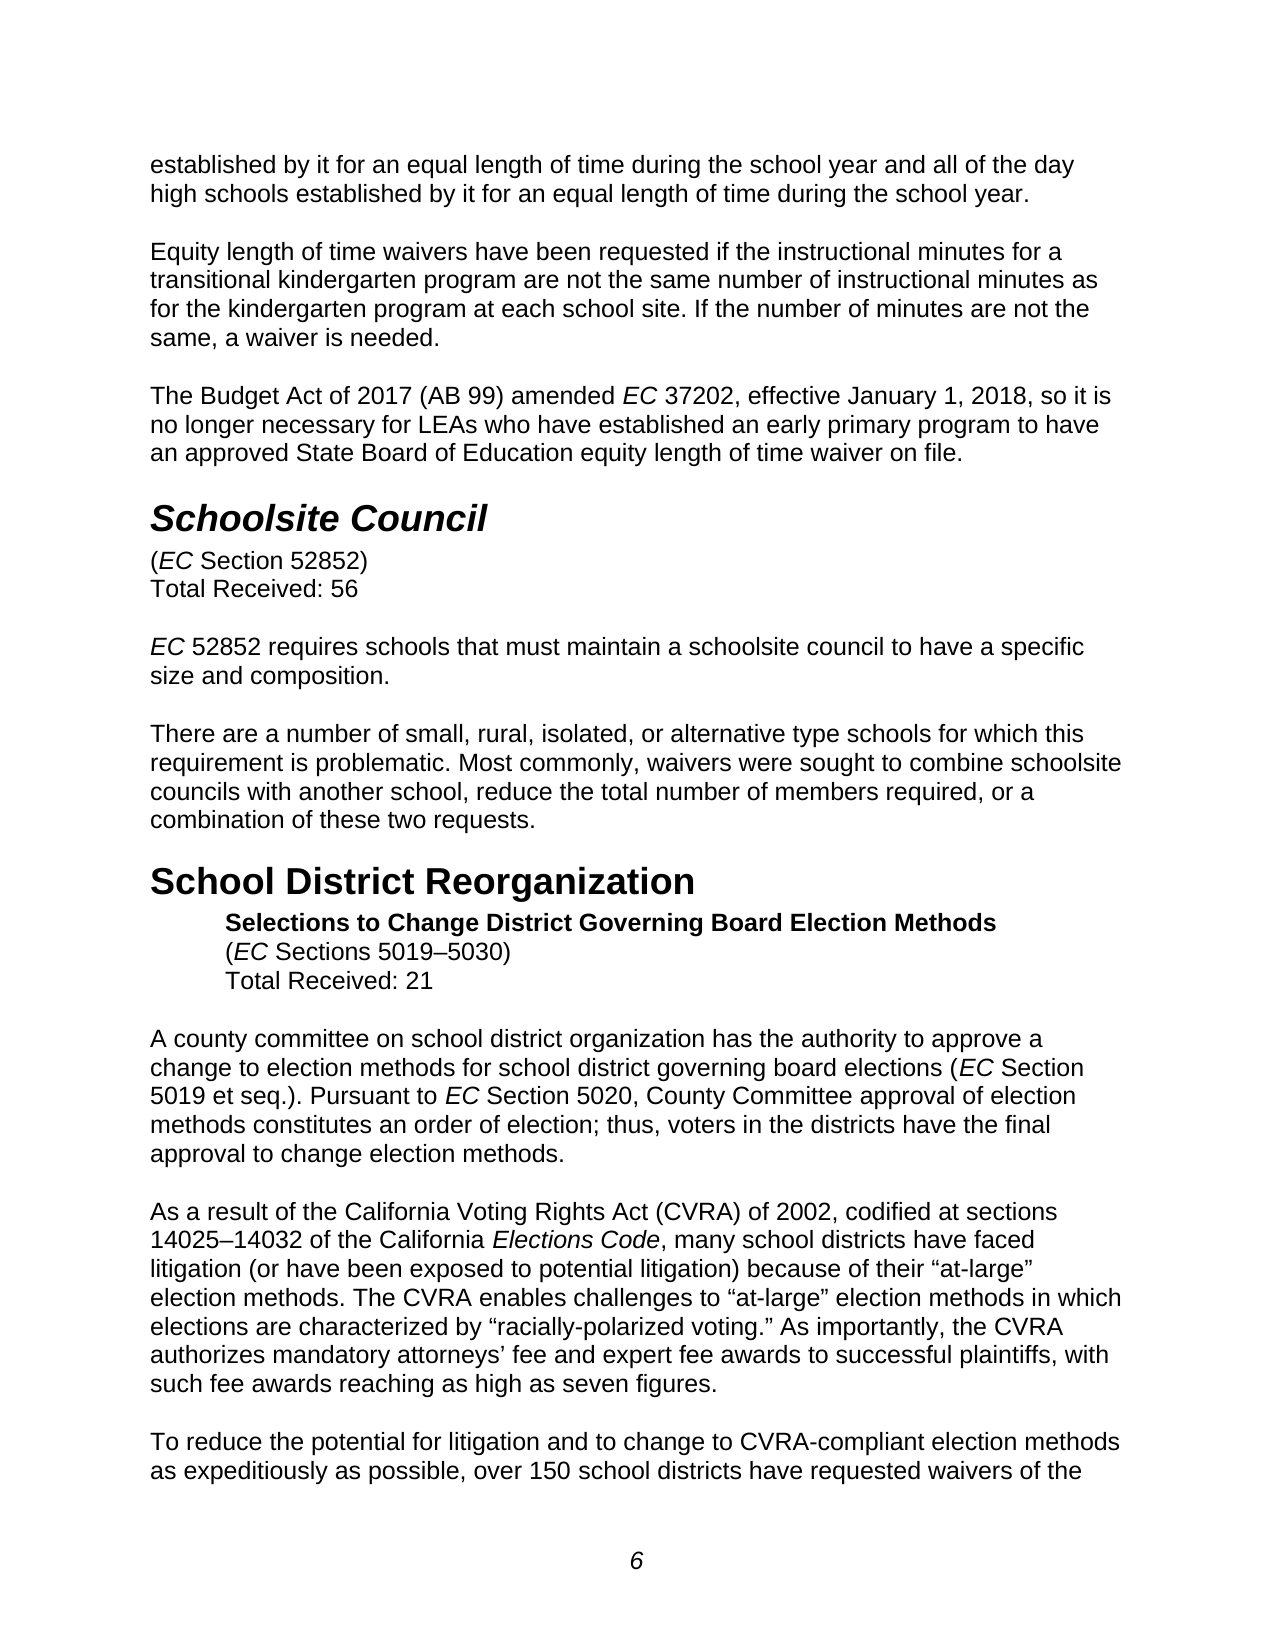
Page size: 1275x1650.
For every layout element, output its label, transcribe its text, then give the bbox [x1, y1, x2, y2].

text There are a number of small, rural, isolated, or alternative type schools for which this requirement is problematic. Most commonly, waivers were sought to combine schoolsite councils with another school, reduce the total number of members required, or a combination of these two requests. [150, 719, 1125, 834]
text Total Received: 21 [150, 966, 1125, 994]
text A county committee on school district organization has the authority to approve a change to election methods for school district governing board elections (EC Section 5019 et seq.). Pursuant to EC Section 5020, County Committee approval of election methods constitutes an order of election; thus, voters in the districts have the final approval to change election methods. [150, 1024, 1125, 1167]
text The Budget Act of 2017 (AB 99) amended EC 37202, effective January 1, 2018, so it is no longer necessary for LEAs who have established an early primary program to have an approved State Board of Education equity length of time waiver on file. [150, 381, 1125, 467]
subtitle School District Reorganization [150, 859, 1125, 902]
text Equity length of time waivers have been requested if the instructional minutes for a transitional kindergarten program are not the same number of instructional minutes as for the kindergarten program at each school site. If the number of minutes are not the same, a waiver is needed. [150, 237, 1125, 352]
text Total Received: 56 [150, 574, 1125, 603]
text (EC Section 52852) [150, 546, 1125, 574]
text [150, 150, 1125, 207]
text Selections to Change District Governing Board Election Methods [150, 908, 1125, 937]
text As a result of the California Voting Rights Act (CVRA) of 2002, codified at sections 14025–14032 of the California Elections Code, many school districts have faced litigation (or have been exposed to potential litigation) because of their “at-large” election methods. The CVRA enables challenges to “at-large” election methods in which elections are characterized by “racially-polarized voting.” As importantly, the CVRA authorizes mandatory attorneys’ fee and expert fee awards to successful plaintiffs, with such fee awards reaching as high as seven figures. [150, 1197, 1125, 1398]
text EC 52852 requires schools that must maintain a schoolsite council to have a specific size and composition. [150, 632, 1125, 690]
subtitle Schoolsite Council [150, 496, 1125, 539]
text (EC Sections 5019–5030) [150, 937, 1125, 966]
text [150, 1427, 1125, 1484]
